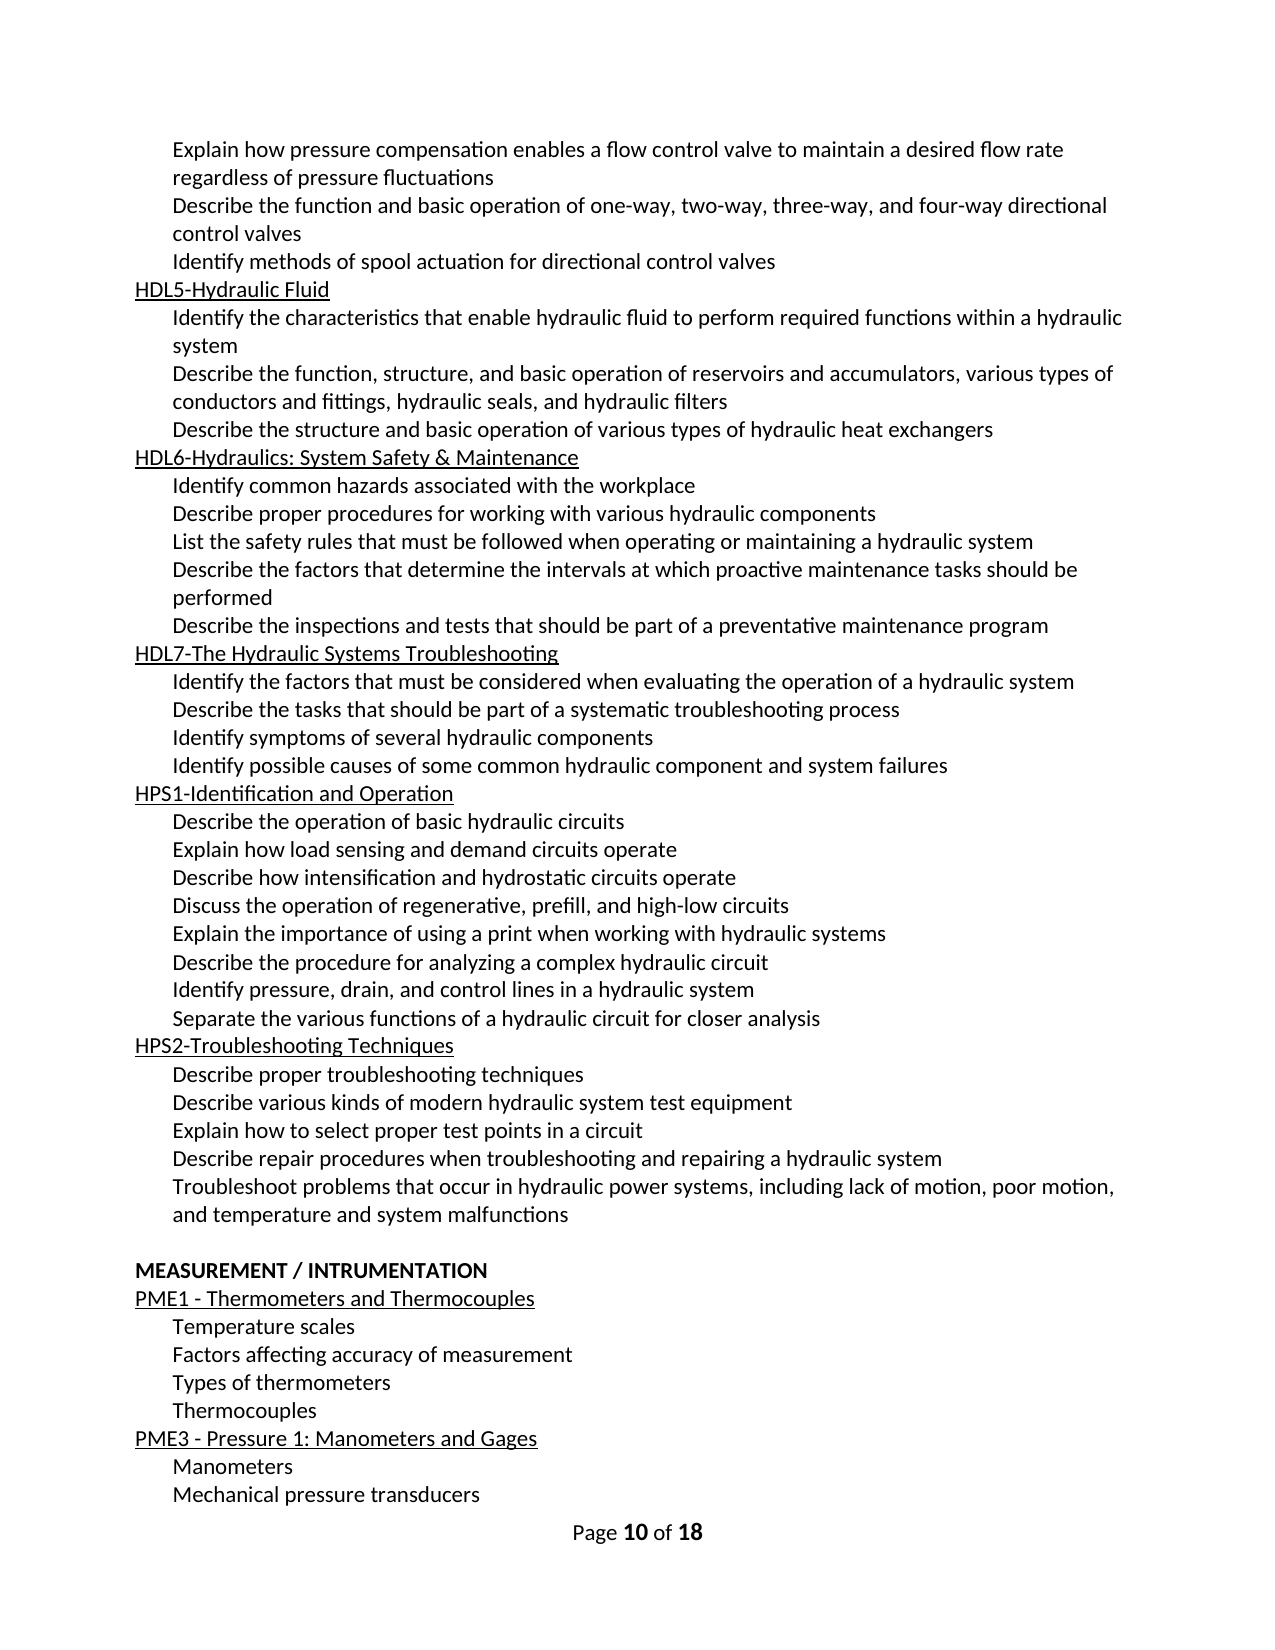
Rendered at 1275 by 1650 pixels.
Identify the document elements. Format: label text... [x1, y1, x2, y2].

text HDL5-Hydraulic Fluid [135, 275, 1140, 303]
text MEASUREMENT / INTRUMENTATION [135, 1256, 1140, 1284]
text Identify the factors that must be considered when evaluating the operation of a hydraulic system [172, 667, 1140, 695]
text Mechanical pressure transducers [172, 1480, 1140, 1508]
text Manometers [172, 1452, 1140, 1480]
text Temperature scales [172, 1312, 1140, 1340]
text Explain how load sensing and demand circuits operate [172, 836, 1140, 863]
text Explain how to select proper test points in a circuit [172, 1116, 1140, 1144]
text Troubleshoot problems that occur in hydraulic power systems, including lack of motion, poor motion, and temperature and system malfunctions [172, 1172, 1140, 1228]
text Describe the factors that determine the intervals at which proactive maintenance tasks should be performed [172, 555, 1140, 611]
text Types of thermometers [172, 1368, 1140, 1396]
text HPS1-Identification and Operation [135, 779, 1140, 807]
text Describe repair procedures when troubleshooting and repairing a hydraulic system [172, 1144, 1140, 1172]
text Describe the function, structure, and basic operation of reservoirs and accumulators, various types of conductors and fittings, hydraulic seals, and hydraulic filters [172, 359, 1140, 415]
text Identify possible causes of some common hydraulic component and system failures [172, 751, 1140, 779]
text Describe the operation of basic hydraulic circuits [172, 807, 1140, 836]
text Identify common hazards associated with the workplace [172, 471, 1140, 499]
text Identify pressure, drain, and control lines in a hydraulic system [172, 976, 1140, 1004]
text List the safety rules that must be followed when operating or maintaining a hydraulic system [172, 527, 1140, 555]
text Separate the various functions of a hydraulic circuit for closer analysis [172, 1004, 1140, 1032]
text Identify symptoms of several hydraulic components [172, 723, 1140, 751]
text Thermocouples [172, 1396, 1140, 1424]
text Describe the inspections and tests that should be part of a preventative maintenance program [172, 611, 1140, 639]
text HDL6-Hydraulics: System Safety & Maintenance [135, 443, 1140, 471]
text Describe the procedure for analyzing a complex hydraulic circuit [172, 948, 1140, 976]
text Describe the structure and basic operation of various types of hydraulic heat exchangers [172, 415, 1140, 443]
text Describe proper troubleshooting techniques [172, 1060, 1140, 1088]
text Describe the function and basic operation of one-way, two-way, three-way, and four-way directional control valves [172, 191, 1140, 247]
text HDL7-The Hydraulic Systems Troubleshooting [135, 639, 1140, 667]
text Identify methods of spool actuation for directional control valves [172, 247, 1140, 275]
text Factors affecting accuracy of measurement [172, 1340, 1140, 1368]
text HPS2-Troubleshooting Techniques [135, 1032, 1140, 1060]
text Explain how pressure compensation enables a flow control valve to maintain a desired flow rate regardless of pressure fluctuations [172, 135, 1140, 191]
text Describe proper procedures for working with various hydraulic components [172, 499, 1140, 527]
text Identify the characteristics that enable hydraulic fluid to perform required functions within a hydraulic system [172, 303, 1140, 359]
text Describe the tasks that should be part of a systematic troubleshooting process [172, 695, 1140, 723]
text Discuss the operation of regenerative, prefill, and high-low circuits [172, 892, 1140, 919]
text PME1 - Thermometers and Thermocouples [135, 1284, 1140, 1312]
text Describe how intensification and hydrostatic circuits operate [172, 863, 1140, 892]
text PME3 - Pressure 1: Manometers and Gages [135, 1424, 1140, 1452]
text Describe various kinds of modern hydraulic system test equipment [172, 1088, 1140, 1116]
text Explain the importance of using a print when working with hydraulic systems [172, 919, 1140, 948]
